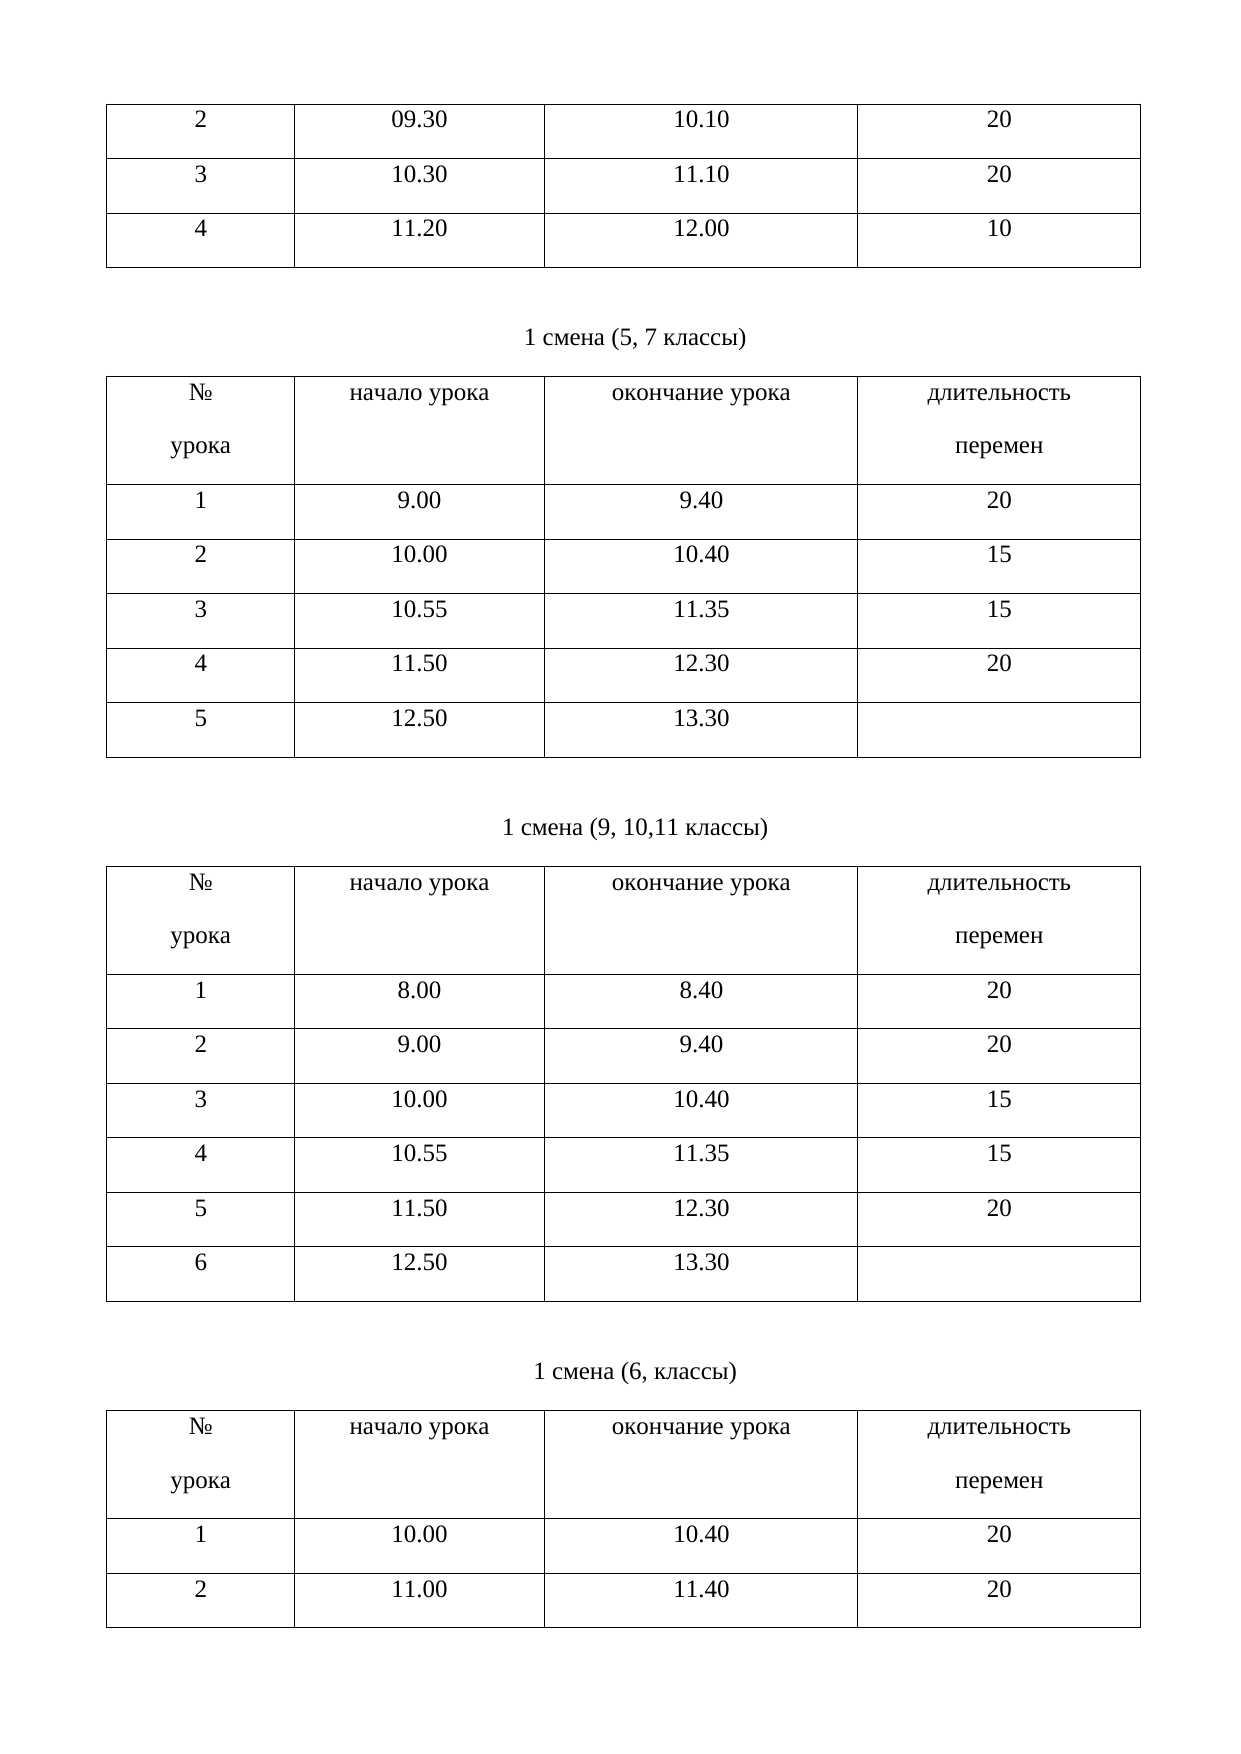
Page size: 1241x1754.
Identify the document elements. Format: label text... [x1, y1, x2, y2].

table_cell 20 [858, 105, 1140, 158]
table_cell 4 [107, 649, 294, 702]
table_cell 5 [107, 703, 294, 757]
table_header № урока [107, 377, 294, 484]
table_cell 10.55 [295, 1138, 544, 1192]
table_cell 15 [858, 594, 1140, 647]
table_cell 9.00 [295, 1029, 544, 1083]
table_header длительность перемен [858, 377, 1140, 484]
table_cell 20 [858, 1193, 1140, 1246]
table_cell 8.40 [545, 975, 857, 1028]
table_header № урока [107, 867, 294, 974]
table_cell 11.10 [545, 159, 857, 212]
table_cell 4 [107, 1138, 294, 1192]
table_header окончание урока [545, 1411, 857, 1518]
table_cell 2 [107, 1574, 294, 1627]
table_cell 4 [107, 214, 294, 267]
table_cell 10.40 [545, 540, 857, 593]
text 1 смена (5, 7 классы) [118, 322, 1152, 351]
table_cell 13.30 [545, 703, 857, 757]
table_cell 12.50 [295, 703, 544, 757]
table_header окончание урока [545, 377, 857, 484]
table_cell 8.00 [295, 975, 544, 1028]
table_cell 20 [858, 485, 1140, 538]
table_cell 15 [858, 540, 1140, 593]
text 1 смена (6, классы) [118, 1356, 1152, 1385]
table_cell 12.30 [545, 1193, 857, 1246]
table_cell 10.00 [295, 1084, 544, 1137]
table_header начало урока [295, 1411, 544, 1518]
table_cell 1 [107, 975, 294, 1028]
table_cell 11.40 [545, 1574, 857, 1627]
table_cell 3 [107, 159, 294, 212]
table_cell 11.00 [295, 1574, 544, 1627]
table_cell 15 [858, 1138, 1140, 1192]
table_cell 20 [858, 1519, 1140, 1573]
table_cell 10.10 [545, 105, 857, 158]
table_cell 20 [858, 1029, 1140, 1083]
table_cell 12.50 [295, 1247, 544, 1301]
table_cell 10.30 [295, 159, 544, 212]
table_cell [858, 1247, 1140, 1301]
table_cell 1 [107, 485, 294, 538]
table_cell 10.55 [295, 594, 544, 647]
table_cell 11.50 [295, 1193, 544, 1246]
table_cell 20 [858, 649, 1140, 702]
table_cell 3 [107, 594, 294, 647]
table_header № урока [107, 1411, 294, 1518]
table_cell 15 [858, 1084, 1140, 1137]
table_cell 9.40 [545, 1029, 857, 1083]
table_cell 2 [107, 105, 294, 158]
table_cell 11.35 [545, 594, 857, 647]
table_cell 1 [107, 1519, 294, 1573]
table_header начало урока [295, 377, 544, 484]
table_cell 20 [858, 159, 1140, 212]
table_cell 11.50 [295, 649, 544, 702]
table_cell 10.00 [295, 1519, 544, 1573]
table_cell 9.40 [545, 485, 857, 538]
table_cell 20 [858, 975, 1140, 1028]
table_cell 12.00 [545, 214, 857, 267]
table_cell 6 [107, 1247, 294, 1301]
table_cell 11.35 [545, 1138, 857, 1192]
table_cell 11.20 [295, 214, 544, 267]
table_cell 13.30 [545, 1247, 857, 1301]
table_header начало урока [295, 867, 544, 974]
table_cell 2 [107, 540, 294, 593]
table_cell 10.40 [545, 1519, 857, 1573]
table_cell 3 [107, 1084, 294, 1137]
table_cell 10 [858, 214, 1140, 267]
table_header длительность перемен [858, 867, 1140, 974]
table_cell 20 [858, 1574, 1140, 1627]
table_header окончание урока [545, 867, 857, 974]
table_cell 09.30 [295, 105, 544, 158]
table_cell 2 [107, 1029, 294, 1083]
table_cell 12.30 [545, 649, 857, 702]
table_cell 9.00 [295, 485, 544, 538]
table_cell 10.00 [295, 540, 544, 593]
table_cell [858, 703, 1140, 757]
text 1 смена (9, 10,11 классы) [118, 812, 1152, 840]
table_header длительность перемен [858, 1411, 1140, 1518]
table_cell 10.40 [545, 1084, 857, 1137]
table_cell 5 [107, 1193, 294, 1246]
